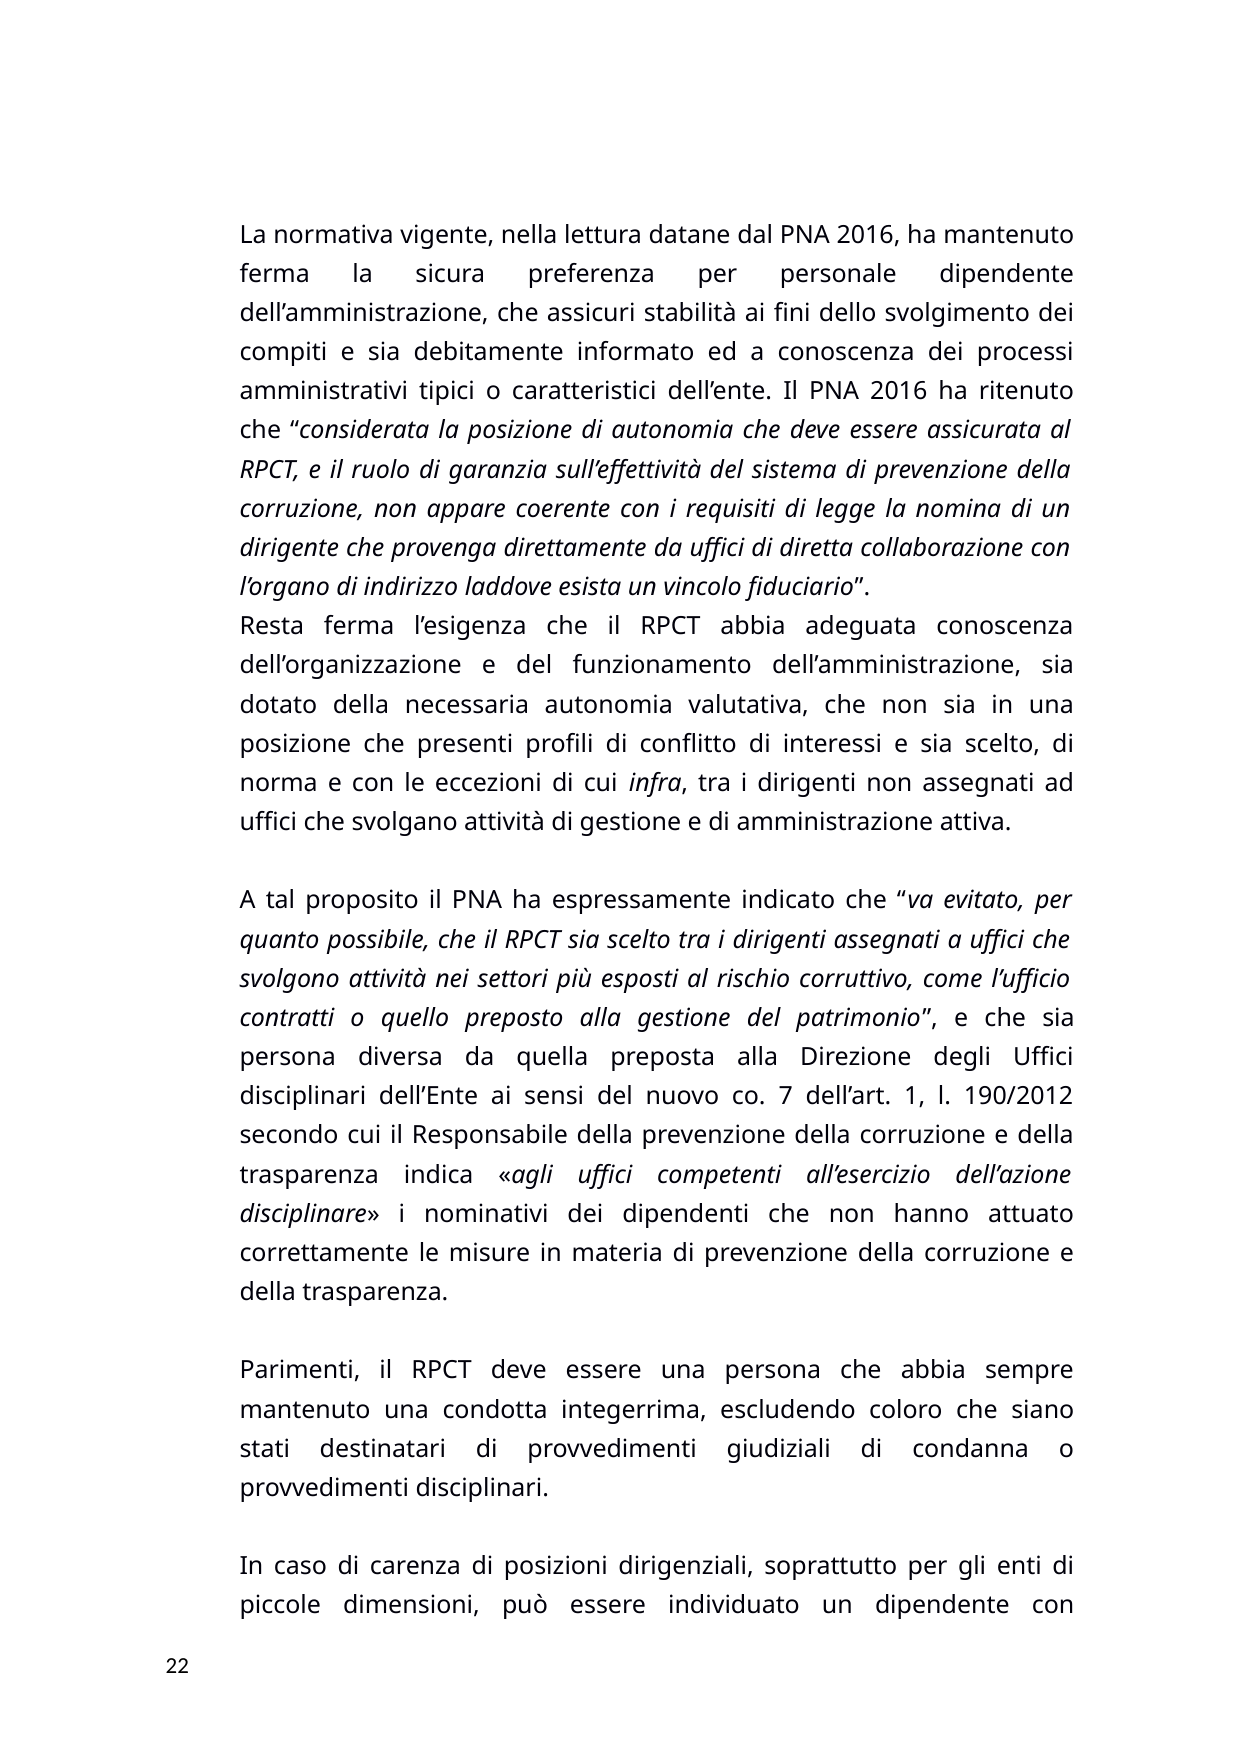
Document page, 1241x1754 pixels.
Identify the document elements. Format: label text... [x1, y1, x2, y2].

text A tal proposito il PNA ha espressamente indicato che “va evitato, per quanto possibile, che il RPCT sia scelto tra i dirigenti assegnati a uffici che svolgono attività nei settori più esposti al rischio corruttivo, come l’ufficio contratti o quello preposto alla gestione del patrimonio”, e che sia persona diversa da quella preposta alla Direzione degli Uffici disciplinari dell’Ente ai sensi del nuovo co. 7 dell’art. 1, l. 190/2012 secondo cui il Responsabile della prevenzione della corruzione e della trasparenza indica «agli uffici competenti all’esercizio dell’azione disciplinare» i nominativi dei dipendenti che non hanno attuato correttamente le misure in materia di prevenzione della corruzione e della trasparenza. [239, 882, 1075, 1308]
text Parimenti, il RPCT deve essere una persona che abbia sempre mantenuto una condotta integerrima, escludendo coloro che siano stati destinatari di provvedimenti giudiziali di condanna o provvedimenti disciplinari. [239, 1352, 1075, 1504]
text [239, 1548, 1075, 1621]
text Resta ferma l’esigenza che il RPCT abbia adeguata conoscenza dell’organizzazione e del funzionamento dell’amministrazione, sia dotato della necessaria autonomia valutativa, che non sia in una posizione che presenti profili di conflitto di interessi e sia scelto, di norma e con le eccezioni di cui infra, tra i dirigenti non assegnati ad uffici che svolgano attività di gestione e di amministrazione attiva. [239, 608, 1075, 838]
text La normativa vigente, nella lettura datane dal PNA 2016, ha mantenuto ferma la sicura preferenza per personale dipendente dell’amministrazione, che assicuri stabilità ai fini dello svolgimento dei compiti e sia debitamente informato ed a conoscenza dei processi amministrativi tipici o caratteristici dell’ente. Il PNA 2016 ha ritenuto che “considerata la posizione di autonomia che deve essere assicurata al RPCT, e il ruolo di garanzia sull’effettività del sistema di prevenzione della corruzione, non appare coerente con i requisiti di legge la nomina di un dirigente che provenga direttamente da uffici di diretta collaborazione con l’organo di indirizzo laddove esista un vincolo fiduciario”. [239, 216, 1075, 603]
